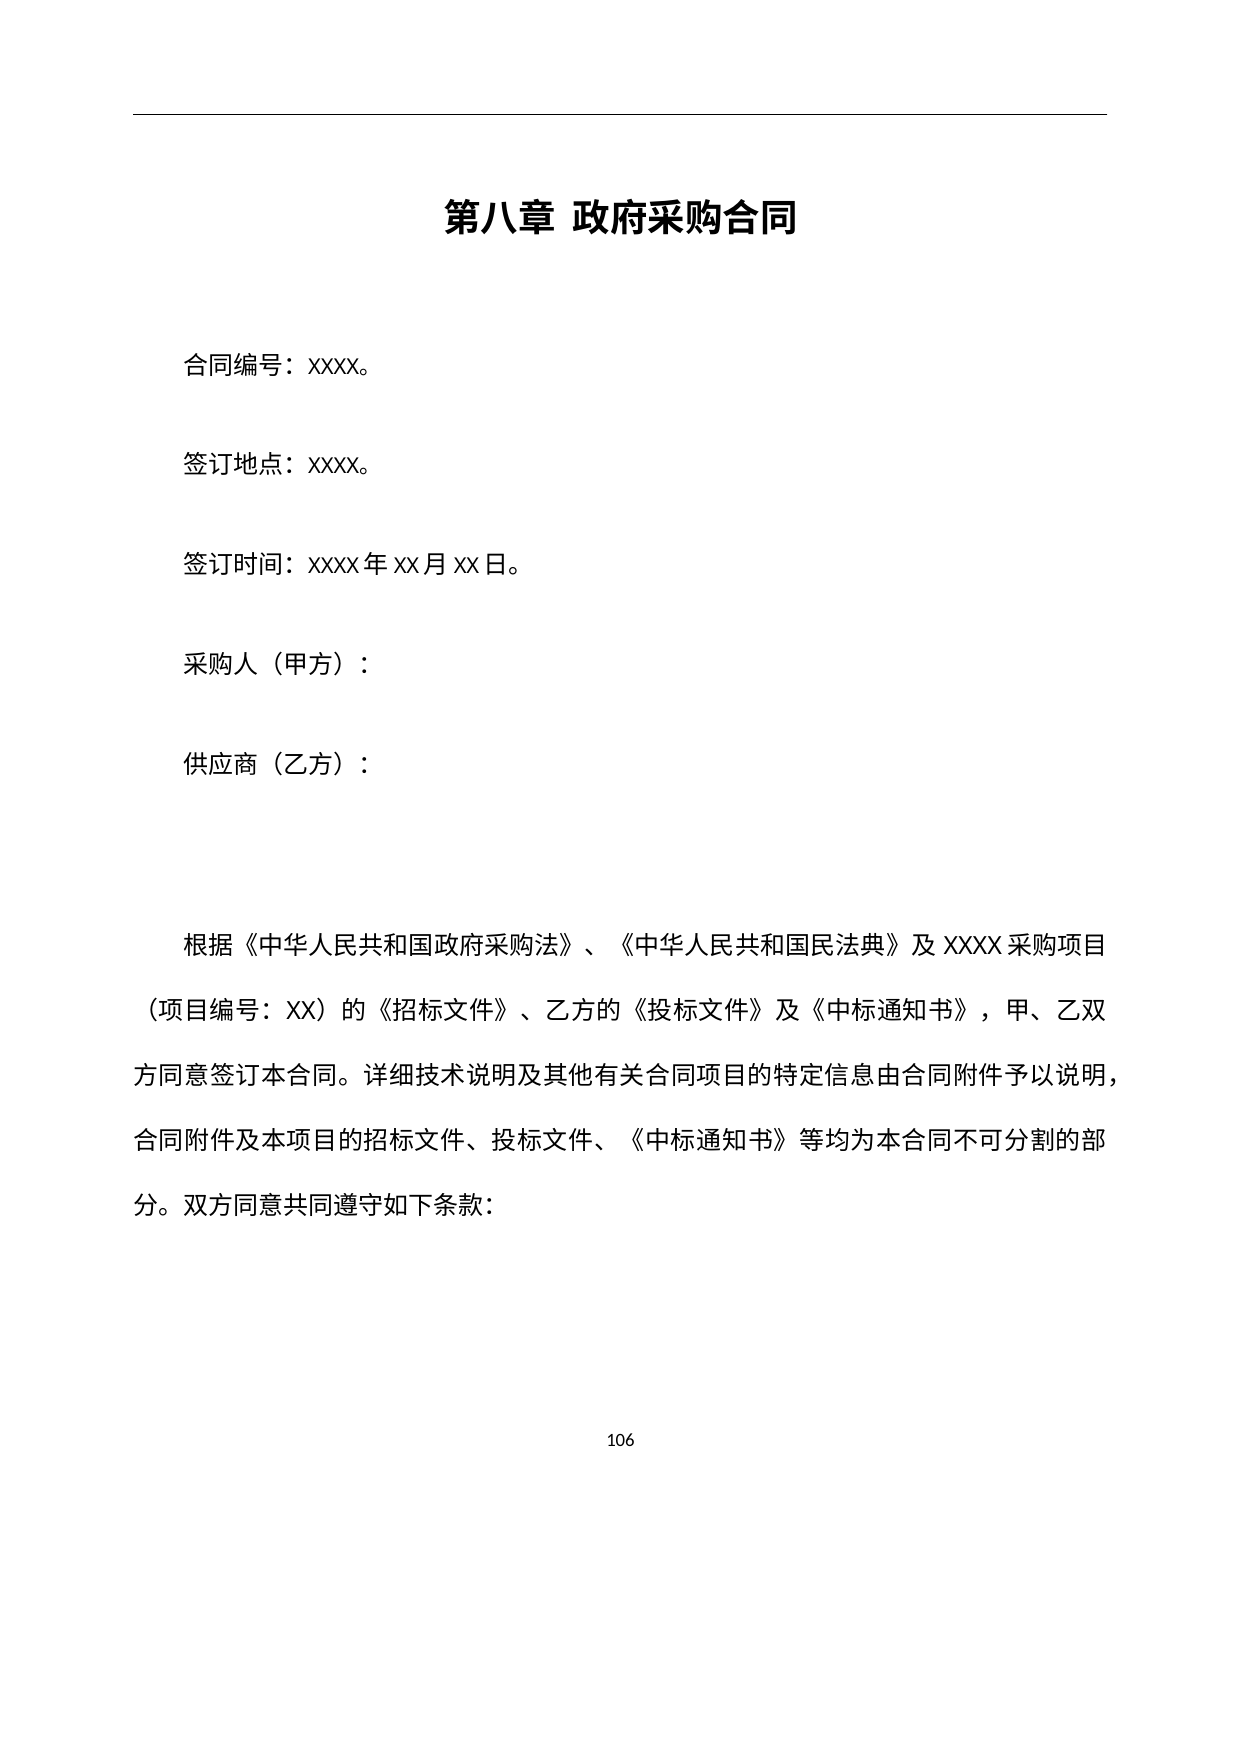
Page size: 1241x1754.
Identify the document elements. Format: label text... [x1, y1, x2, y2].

text 签订地点：XXXX。 [133, 431, 1107, 496]
text 供应商（乙方）： [133, 730, 1107, 795]
subtitle 第八章 政府采购合同 [133, 182, 1107, 247]
text 签订时间：XXXX年XX月XX日。 [133, 530, 1107, 595]
text 采购人（甲方）： [133, 630, 1107, 695]
text 合同编号：XXXX。 [133, 331, 1107, 396]
text 根据《中华人民共和国政府采购法》、《中华人民共和国民法典》及XXXX采购项目（项目编号：XX）的《招标文件》、乙方的《投标文件》及《中标通知书》，甲、乙双方同意签订本合同。详细技术说明及其他有关合同项目的特定信息由合同附件予以说明，合同附件及本项目的招标文件、投标文件、《中标通知书》等均为本合同不可分割的部分。双方同意共同遵守如下条款： [133, 911, 1107, 1236]
